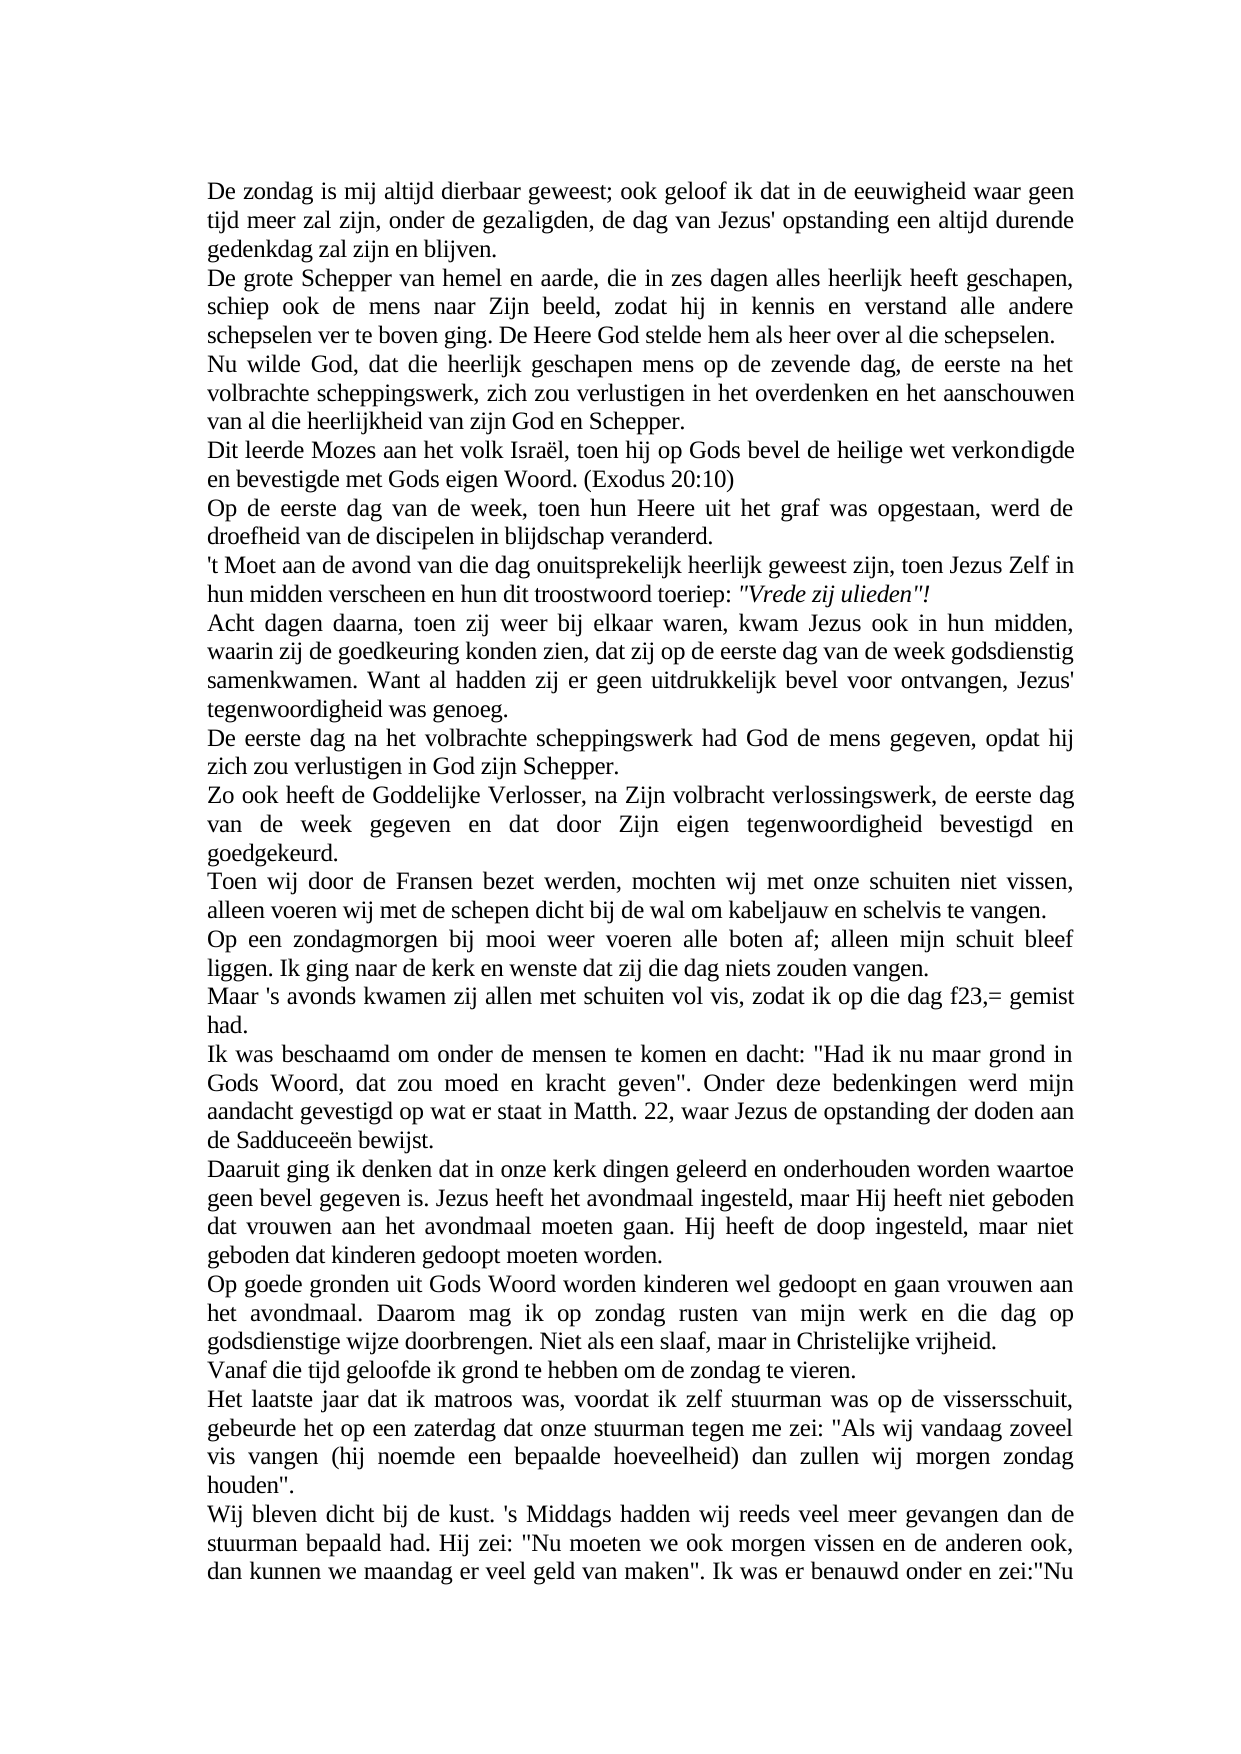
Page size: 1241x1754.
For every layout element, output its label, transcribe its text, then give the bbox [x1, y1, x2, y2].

text Maar 's avonds kwamen zij allen met schuiten vol vis, zodat ik op die dag f23,= gemist had. [207, 981, 1075, 1039]
text Daaruit ging ik denken dat in onze kerk dingen geleerd en onderhouden worden waartoe geen bevel gegeven is. Jezus heeft het avondmaal ingesteld, maar Hij heeft niet geboden dat vrouwen aan het avondmaal moeten gaan. Hij heeft de doop ingesteld, maar niet geboden dat kinderen gedoopt moeten worden. [207, 1154, 1075, 1269]
text De zondag is mij altijd dierbaar geweest; ook geloof ik dat in de eeuwigheid waar geen tijd meer zal zijn, onder de gezaligden, de dag van Jezus' opstanding een altijd durende gedenkdag zal zijn en blijven. [207, 176, 1075, 263]
text Acht dagen daarna, toen zij weer bij elkaar waren, kwam Jezus ook in hun midden, waarin zij de goedkeuring konden zien, dat zij op de eerste dag van de week godsdienstig samenkwamen. Want al hadden zij er geen uitdrukkelijk bevel voor ontvangen, Jezus' tegenwoordigheid was genoeg. [207, 608, 1075, 723]
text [207, 1499, 1075, 1585]
text De eerste dag na het volbrachte scheppingswerk had God de mens gegeven, opdat hij zich zou verlustigen in God zijn Schepper. [207, 723, 1075, 780]
text De grote Schepper van hemel en aarde, die in zes dagen alles heerlijk heeft geschapen, schiep ook de mens naar Zijn beeld, zodat hij in kennis en verstand alle andere schepselen ver te boven ging. De Heere God stelde hem als heer over al die schepselen. [207, 263, 1075, 349]
text Toen wij door de Fransen bezet werden, mochten wij met onze schuiten niet vissen, alleen voeren wij met de schepen dicht bij de wal om kabeljauw en schelvis te vangen. [207, 866, 1075, 924]
text Ik was beschaamd om onder de mensen te komen en dacht: "Had ik nu maar grond in Gods Woord, dat zou moed en kracht geven". Onder deze bedenkingen werd mijn aandacht gevestigd op wat er staat in Matth. 22, waar Jezus de opstanding der doden aan de Sadduceeën bewijst. [207, 1039, 1075, 1154]
text Vanaf die tijd geloofde ik grond te hebben om de zondag te vieren. [207, 1355, 1075, 1384]
text Dit leerde Mozes aan het volk Israël, toen hij op Gods bevel de heilige wet verkondigde en bevestigde met Gods eigen Woord. (Exodus 20:10) [207, 435, 1075, 493]
text Op de eerste dag van de week, toen hun Heere uit het graf was opgestaan, werd de droefheid van de discipelen in blijdschap veranderd. [207, 493, 1075, 550]
text 't Moet aan de avond van die dag onuitsprekelijk heerlijk geweest zijn, toen Jezus Zelf in hun midden verscheen en hun dit troostwoord toeriep: "Vrede zij ulieden"! [207, 550, 1075, 608]
text Zo ook heeft de Goddelijke Verlosser, na Zijn volbracht verlossingswerk, de eerste dag van de week gegeven en dat door Zijn eigen tegenwoordigheid bevestigd en goedgekeurd. [207, 780, 1075, 866]
text Op een zondagmorgen bij mooi weer voeren alle boten af; alleen mijn schuit bleef liggen. Ik ging naar de kerk en wenste dat zij die dag niets zouden vangen. [207, 924, 1075, 981]
text Nu wilde God, dat die heerlijk geschapen mens op de zevende dag, de eerste na het volbrachte scheppingswerk, zich zou verlustigen in het overdenken en het aanschouwen van al die heerlijkheid van zijn God en Schepper. [207, 349, 1075, 435]
text Het laatste jaar dat ik matroos was, voordat ik zelf stuurman was op de vissersschuit, gebeurde het op een zaterdag dat onze stuurman tegen me zei: "Als wij vandaag zoveel vis vangen (hij noemde een bepaalde hoeveelheid) dan zullen wij morgen zondag houden". [207, 1384, 1075, 1499]
text Op goede gronden uit Gods Woord worden kinderen wel gedoopt en gaan vrouwen aan het avondmaal. Daarom mag ik op zondag rusten van mijn werk en die dag op godsdienstige wijze doorbrengen. Niet als een slaaf, maar in Christelijke vrijheid. [207, 1269, 1075, 1355]
